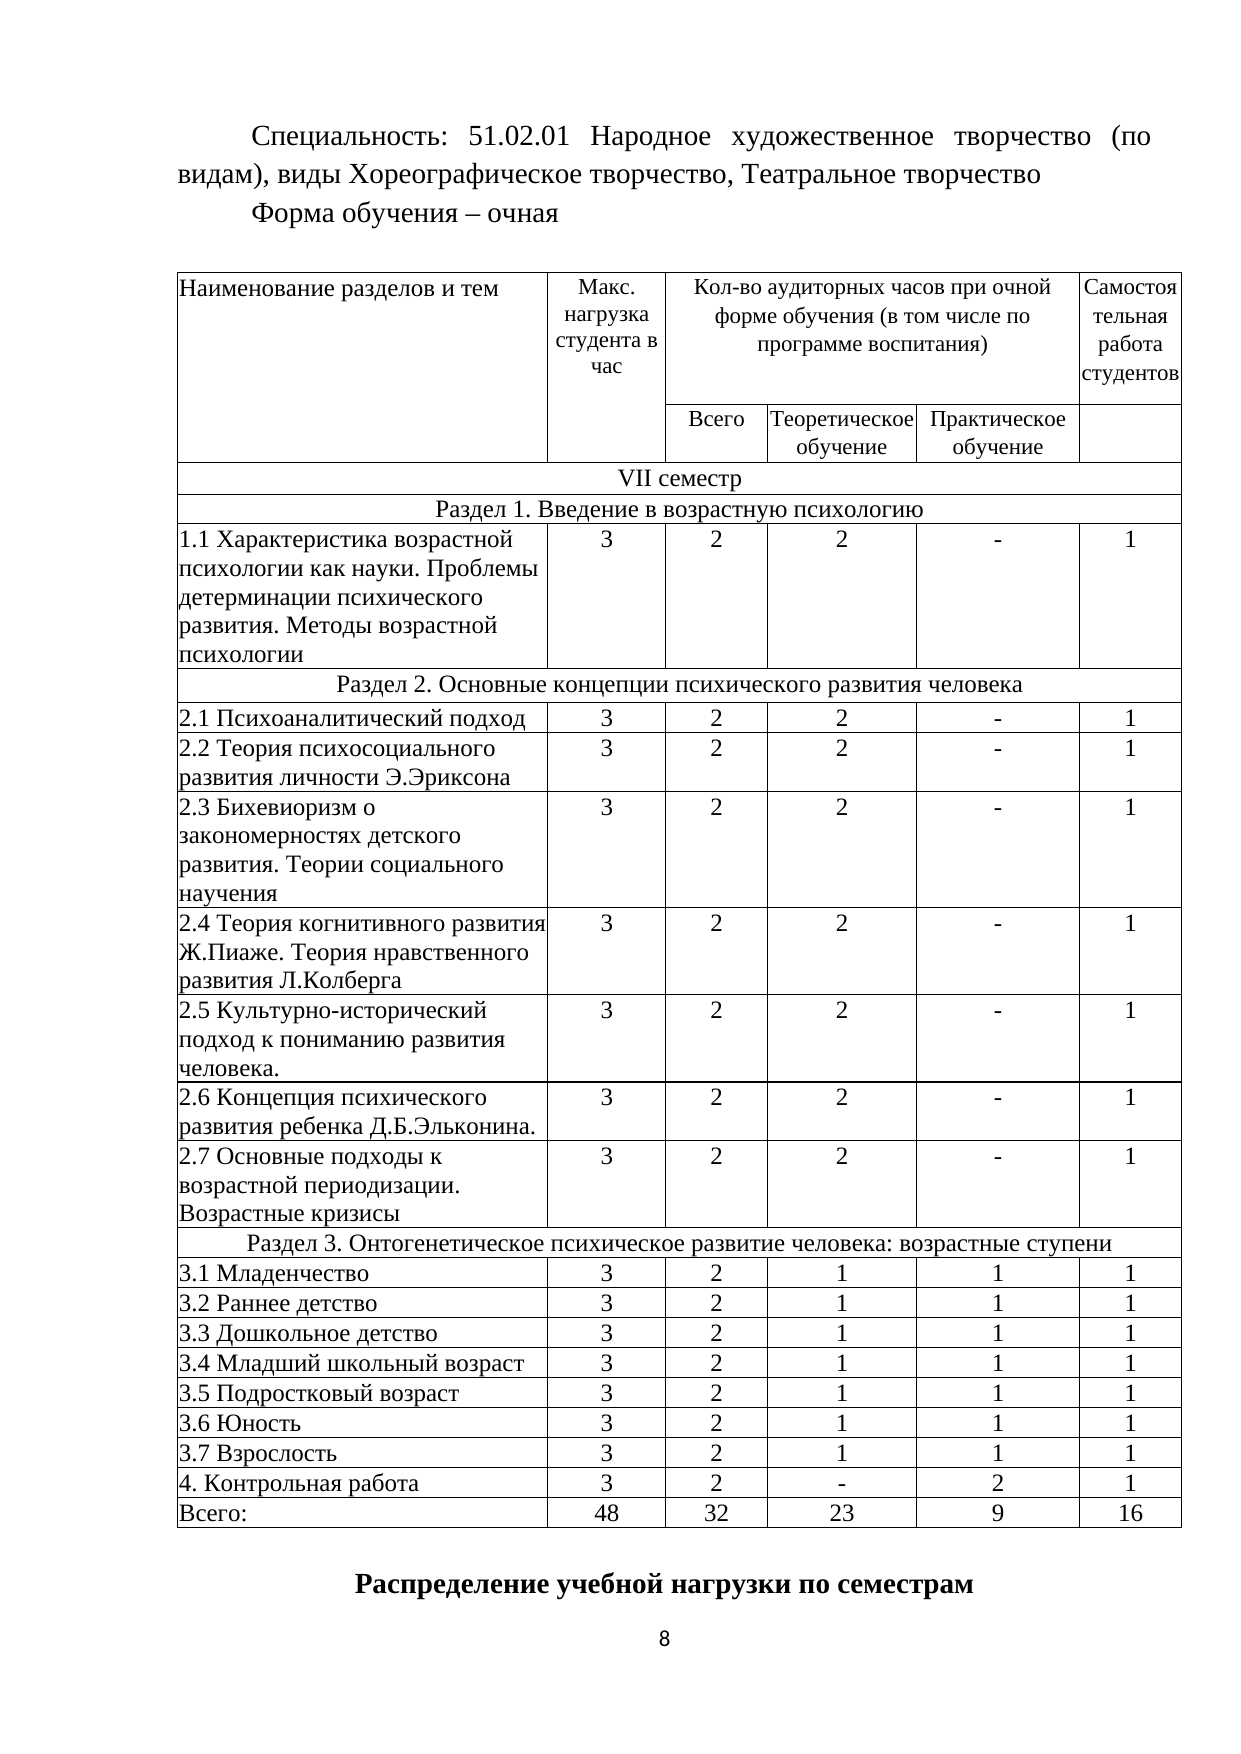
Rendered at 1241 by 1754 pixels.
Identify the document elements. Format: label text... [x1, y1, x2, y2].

table_cell - [917, 908, 1079, 994]
table_cell 1 [1080, 1408, 1181, 1437]
table_cell 2 [666, 995, 767, 1081]
table_cell 1 [1080, 1288, 1181, 1317]
table_cell 2.2 Теория психосоциального развития личности Э.Эриксона [178, 733, 547, 791]
table_cell Раздел 2. Основные концепции психического развития человека [178, 669, 1181, 702]
table_cell 3.5 Подростковый возраст [178, 1378, 547, 1407]
table_cell 3 [548, 1318, 665, 1347]
table_cell 3.3 Дошкольное детство [178, 1318, 547, 1347]
table_cell 3.2 Раннее детство [178, 1288, 547, 1317]
table_header Кол-во аудиторных часов при очной форме обучения (в том числе по программе воспитания) [666, 273, 1079, 404]
table_cell 3 [548, 1468, 665, 1497]
table_cell 2 [666, 1141, 767, 1227]
table_cell 3 [548, 908, 665, 994]
table_cell 1 [1080, 792, 1181, 907]
table_header Самостоятельная работа студентов [1080, 273, 1181, 404]
table_cell Всего [666, 405, 767, 462]
table_header Макс. нагрузка студента в час [548, 273, 665, 462]
table_cell 2 [666, 1083, 767, 1140]
table_cell - [917, 703, 1079, 732]
table_cell 1 [1080, 1083, 1181, 1140]
table_cell [1080, 405, 1181, 462]
table_cell 2 [666, 1438, 767, 1467]
table_cell 3.7 Взрослость [178, 1438, 547, 1467]
table_cell - [917, 995, 1079, 1081]
table_cell 3.4 Младший школьный возраст [178, 1348, 547, 1377]
table_cell 32 [666, 1498, 767, 1527]
table_cell 1 [1080, 1438, 1181, 1467]
table_cell 1 [917, 1378, 1079, 1407]
text Специальность: 51.02.01 Народное художественное творчество (по видам), виды Хореографическое творчество, Театральное творчество [177, 118, 1152, 190]
table_cell 1 [1080, 1258, 1181, 1287]
table_cell 1.1 Характеристика возрастной психологии как науки. Проблемы детерминации психического развития. Методы возрастной психологии [178, 524, 547, 668]
table_cell 2 [768, 995, 916, 1081]
table_cell 1 [917, 1258, 1079, 1287]
table_cell 3 [548, 1378, 665, 1407]
table_cell Раздел 1. Введение в возрастную психологию [178, 495, 1181, 523]
table_cell VII семестр [178, 463, 1181, 493]
table_cell 2 [768, 908, 916, 994]
table_cell 2 [666, 908, 767, 994]
table_cell 1 [1080, 1378, 1181, 1407]
table_cell 3 [548, 1083, 665, 1140]
table_cell 1 [1080, 1318, 1181, 1347]
table_cell 3 [548, 703, 665, 732]
table_cell 3 [548, 1438, 665, 1467]
table_cell 3 [548, 1408, 665, 1437]
table_cell - [917, 733, 1079, 791]
table_cell 3 [548, 733, 665, 791]
table_cell 2 [768, 1083, 916, 1140]
table_cell 4. Контрольная работа [178, 1468, 547, 1497]
table_cell 1 [1080, 1468, 1181, 1497]
table_cell 3.6 Юность [178, 1408, 547, 1437]
table_cell 2.1 Психоаналитический подход [178, 703, 547, 732]
table_cell 1 [1080, 524, 1181, 668]
table_cell 2.5 Культурно-исторический подход к пониманию развития человека. [178, 995, 547, 1081]
table_cell 3.1 Младенчество [178, 1258, 547, 1287]
table_cell 3 [548, 1348, 665, 1377]
table_cell 16 [1080, 1498, 1181, 1527]
table_cell Раздел 3. Онтогенетическое психическое развитие человека: возрастные ступени [178, 1228, 1181, 1257]
table_cell 2 [768, 792, 916, 907]
table_cell 2 [666, 1408, 767, 1437]
table_cell 2 [666, 733, 767, 791]
table_cell - [917, 1083, 1079, 1140]
table_cell 2 [666, 1468, 767, 1497]
table_cell 1 [917, 1408, 1079, 1437]
table_cell - [917, 1141, 1079, 1227]
table_cell 2 [666, 524, 767, 668]
table_cell 1 [1080, 995, 1181, 1081]
table_cell 1 [1080, 733, 1181, 791]
table_cell 2 [666, 1378, 767, 1407]
table_cell 2.7 Основные подходы к возрастной периодизации. Возрастные кризисы [178, 1141, 547, 1227]
table_cell 2 [768, 524, 916, 668]
table_cell 48 [548, 1498, 665, 1527]
table_cell 3 [548, 524, 665, 668]
table_cell 3 [548, 995, 665, 1081]
table_cell 3 [548, 792, 665, 907]
text Форма обучения – очная [177, 195, 1152, 229]
table_cell 1 [1080, 1141, 1181, 1227]
table_cell 2.3 Бихевиоризм о закономерностях детского развития. Теории социального научения [178, 792, 547, 907]
table_cell 9 [917, 1498, 1079, 1527]
table_cell 2 [666, 792, 767, 907]
table_cell 2 [666, 1258, 767, 1287]
table_cell 23 [768, 1498, 916, 1527]
table_cell 1 [1080, 1348, 1181, 1377]
table_cell 1 [917, 1438, 1079, 1467]
table_cell 1 [917, 1348, 1079, 1377]
table_cell 2 [768, 733, 916, 791]
table_cell 1 [1080, 908, 1181, 994]
table_cell 2.4 Теория когнитивного развития Ж.Пиаже. Теория нравственного развития Л.Колберга [178, 908, 547, 994]
table_cell 2 [768, 1141, 916, 1227]
table_header Наименование разделов и тем [178, 273, 547, 462]
table_cell 2 [666, 1348, 767, 1377]
table_cell - [917, 524, 1079, 668]
table_cell 1 [917, 1318, 1079, 1347]
table_cell - [917, 792, 1079, 907]
table_cell 2 [666, 703, 767, 732]
table_cell 2 [917, 1468, 1079, 1497]
table_cell Практическое обучение [917, 405, 1079, 462]
table_cell 2 [666, 1318, 767, 1347]
table_cell 3 [548, 1141, 665, 1227]
table_cell 2 [666, 1288, 767, 1317]
text Распределение учебной нагрузки по семестрам [177, 1567, 1152, 1600]
table_cell 1 [1080, 703, 1181, 732]
table_cell 2.6 Концепция психического развития ребенка Д.Б.Эльконина. [178, 1083, 547, 1140]
table_cell 3 [548, 1258, 665, 1287]
table_cell Всего: [178, 1498, 547, 1527]
table_cell Теоретическое обучение [768, 405, 916, 462]
table_cell 3 [548, 1288, 665, 1317]
table_cell 1 [917, 1288, 1079, 1317]
